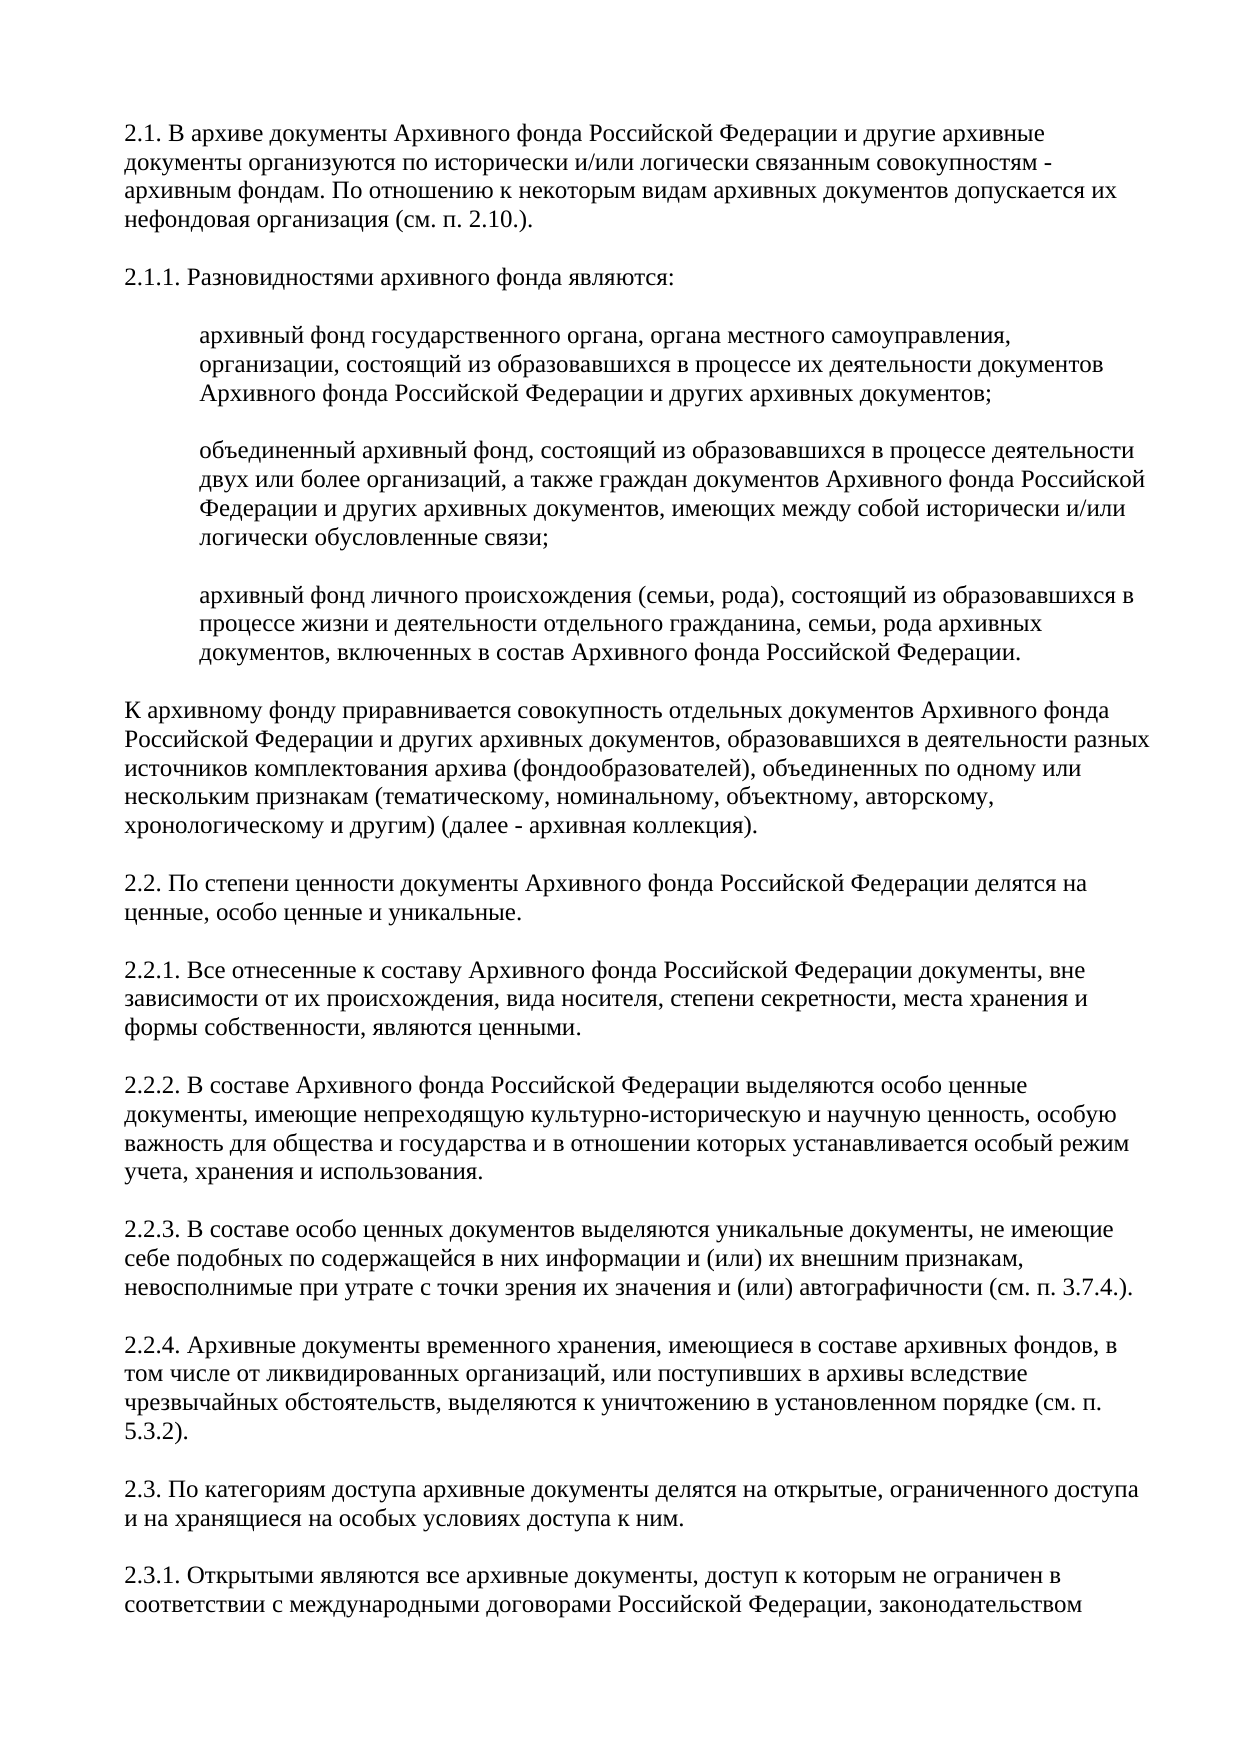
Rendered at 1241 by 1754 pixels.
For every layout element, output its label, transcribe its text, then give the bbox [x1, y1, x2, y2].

text объединенный архивный фонд, состоящий из образовавшихся в процессе деятельности двух или более организаций, а также граждан документов Архивного фонда Российской Федерации и других архивных документов, имеющих между собой исторически и/или логически обусловленные связи; [199, 436, 1152, 551]
text 2.1.1. Разновидностями архивного фонда являются: [124, 262, 1152, 291]
text 2.2.1. Все отнесенные к составу Архивного фонда Российской Федерации документы, вне зависимости от их происхождения, вида носителя, степени секретности, места хранения и формы собственности, являются ценными. [124, 955, 1152, 1041]
text архивный фонд государственного органа, органа местного самоуправления, организации, состоящий из образовавшихся в процессе их деятельности документов Архивного фонда Российской Федерации и других архивных документов; [199, 320, 1152, 406]
text архивный фонд личного происхождения (семьи, рода), состоящий из образовавшихся в процессе жизни и деятельности отдельного гражданина, семьи, рода архивных документов, включенных в состав Архивного фонда Российской Федерации. [199, 580, 1152, 666]
text 2.2.4. Архивные документы временного хранения, имеющиеся в составе архивных фондов, в том числе от ликвидированных организаций, или поступивших в архивы вследствие чрезвычайных обстоятельств, выделяются к уничтожению в установленном порядке (см. п. 5.3.2). [124, 1330, 1152, 1445]
text 2.2. По степени ценности документы Архивного фонда Российской Федерации делятся на ценные, особо ценные и уникальные. [124, 868, 1152, 926]
text 2.2.3. В составе особо ценных документов выделяются уникальные документы, не имеющие себе подобных по содержащейся в них информации и (или) их внешним признакам, невосполнимые при утрате с точки зрения их значения и (или) автографичности (см. п. 3.7.4.). [124, 1214, 1152, 1301]
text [124, 1561, 1152, 1618]
text 2.3. По категориям доступа архивные документы делятся на открытые, ограниченного доступа и на хранящиеся на особых условиях доступа к ним. [124, 1474, 1152, 1531]
text К архивному фонду приравнивается совокупность отдельных документов Архивного фонда Российской Федерации и других архивных документов, образовавшихся в деятельности разных источников комплектования архива (фондообразователей), объединенных по одному или нескольким признакам (тематическому, номинальному, объектному, авторскому, хронологическому и другим) (далее - архивная коллекция). [124, 695, 1152, 839]
text 2.1. В архиве документы Архивного фонда Российской Федерации и другие архивные документы организуются по исторически и/или логически связанным совокупностям - архивным фондам. По отношению к некоторым видам архивных документов допускается их нефондовая организация (см. п. 2.10.). [124, 118, 1152, 233]
text 2.2.2. В составе Архивного фонда Российской Федерации выделяются особо ценные документы, имеющие непреходящую культурно-историческую и научную ценность, особую важность для общества и государства и в отношении которых устанавливается особый режим учета, хранения и использования. [124, 1070, 1152, 1185]
